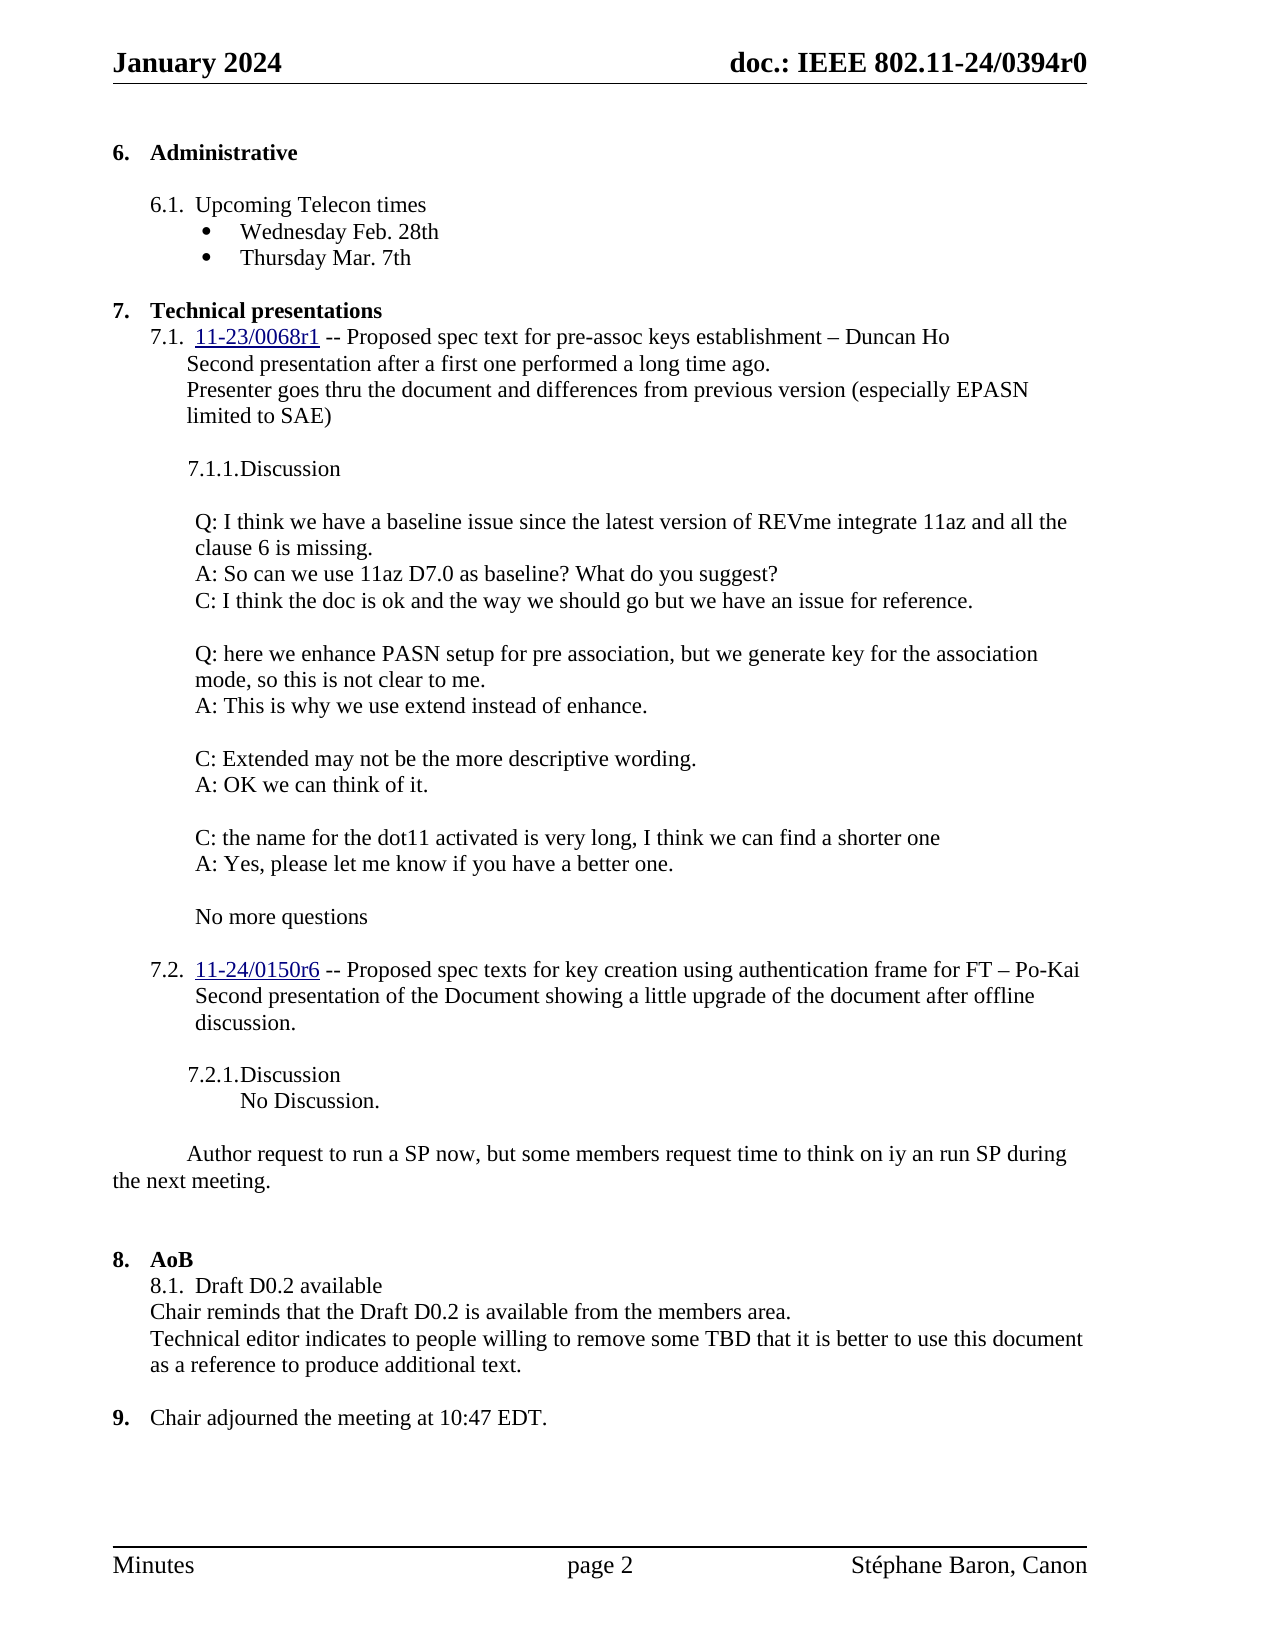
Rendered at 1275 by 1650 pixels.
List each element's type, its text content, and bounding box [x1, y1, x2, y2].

text C: I think the doc is ok and the way we should go but we have an issue for reference. [195, 587, 1087, 613]
list Draft D0.2 available [150, 1272, 1087, 1298]
text A: This is why we use extend instead of enhance. [195, 692, 1087, 719]
text Chair reminds that the Draft D0.2 is available from the members area. [150, 1298, 1087, 1325]
list Upcoming Telecon times [150, 192, 1087, 218]
list Thursday Mar. 7th [202, 244, 1087, 271]
list 11-24/0150r6 -- Proposed spec texts for key creation using authentication frame for FT – Po-Kai [150, 956, 1087, 982]
text Technical editor indicates to people willing to remove some TBD that it is better to use this document as a reference to produce additional text. [150, 1325, 1087, 1377]
list Technical presentations [112, 297, 1087, 323]
text C: Extended may not be the more descriptive wording. [195, 745, 1087, 771]
text Author request to run a SP now, but some members request time to think on iy an run SP during the next meeting. [112, 1140, 1087, 1193]
text A: Yes, please let me know if you have a better one. [195, 850, 1087, 877]
text A: So can we use 11az D7.0 as baseline? What do you suggest? [195, 561, 1087, 587]
text Second presentation of the Document showing a little upgrade of the document after offline discussion. [195, 982, 1087, 1035]
text Q: here we enhance PASN setup for pre association, but we generate key for the association mode, so this is not clear to me. [195, 639, 1087, 692]
text No more questions [195, 903, 1087, 929]
text Presenter goes thru the document and differences from previous version (especially EPASN limited to SAE) [186, 376, 1087, 429]
list Chair adjourned the meeting at 10:47 EDT. [112, 1404, 1087, 1430]
list Administrative [112, 139, 1087, 192]
list 11-23/0068r1 -- Proposed spec text for pre-assoc keys establishment – Duncan Ho [150, 323, 1087, 350]
text C: the name for the dot11 activated is very long, I think we can find a shorter one [195, 824, 1087, 850]
text Q: I think we have a baseline issue since the latest version of REVme integrate 11az and all the clause 6 is missing. [195, 508, 1087, 561]
list Discussion [187, 1061, 1087, 1088]
list Wednesday Feb. 28th [202, 218, 1087, 244]
list Discussion [187, 455, 1087, 481]
list AoB [112, 1246, 1087, 1272]
text No Discussion. [240, 1088, 1087, 1114]
text A: OK we can think of it. [195, 771, 1087, 798]
text Second presentation after a first one performed a long time ago. [186, 350, 1087, 376]
